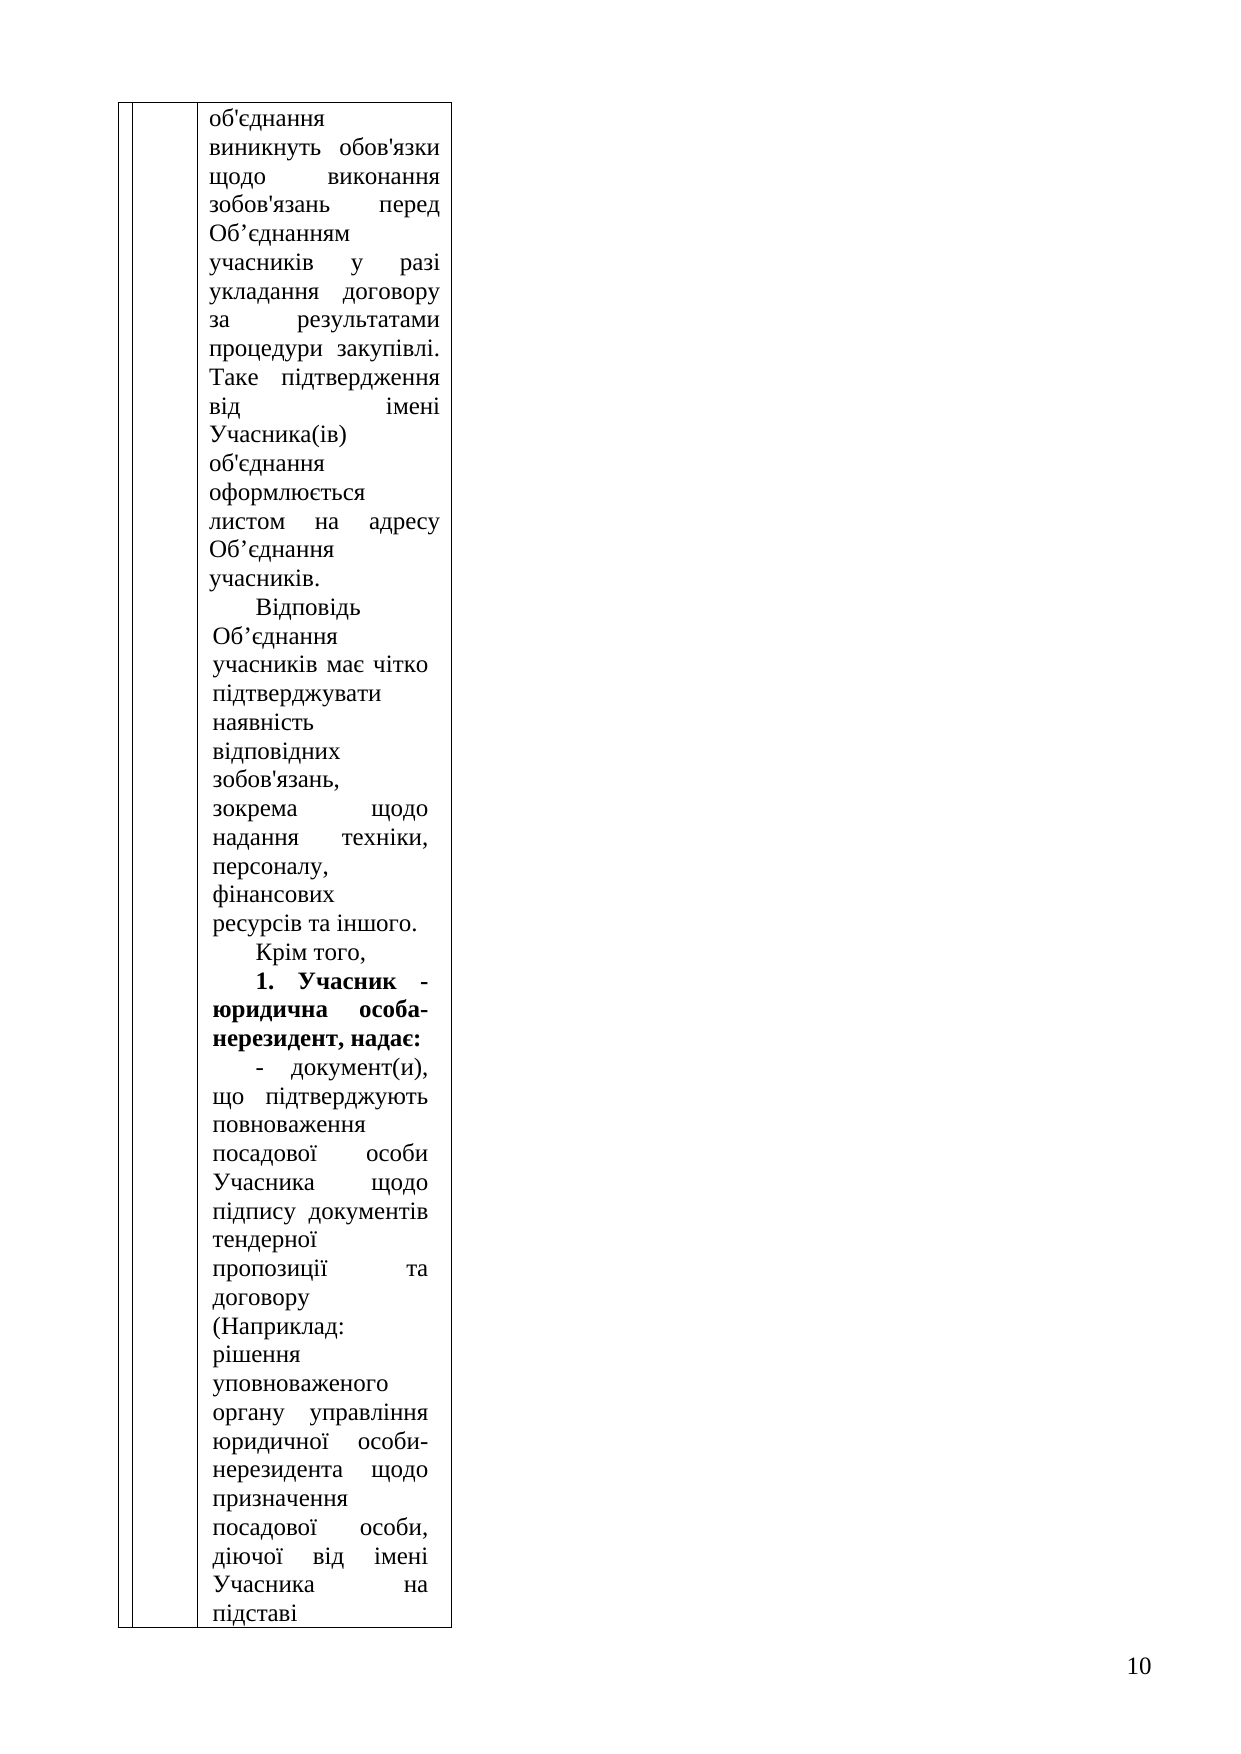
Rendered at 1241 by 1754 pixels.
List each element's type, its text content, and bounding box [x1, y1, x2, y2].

table_cell 5 [119, 103, 132, 1627]
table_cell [133, 103, 197, 1627]
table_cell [198, 103, 451, 1627]
